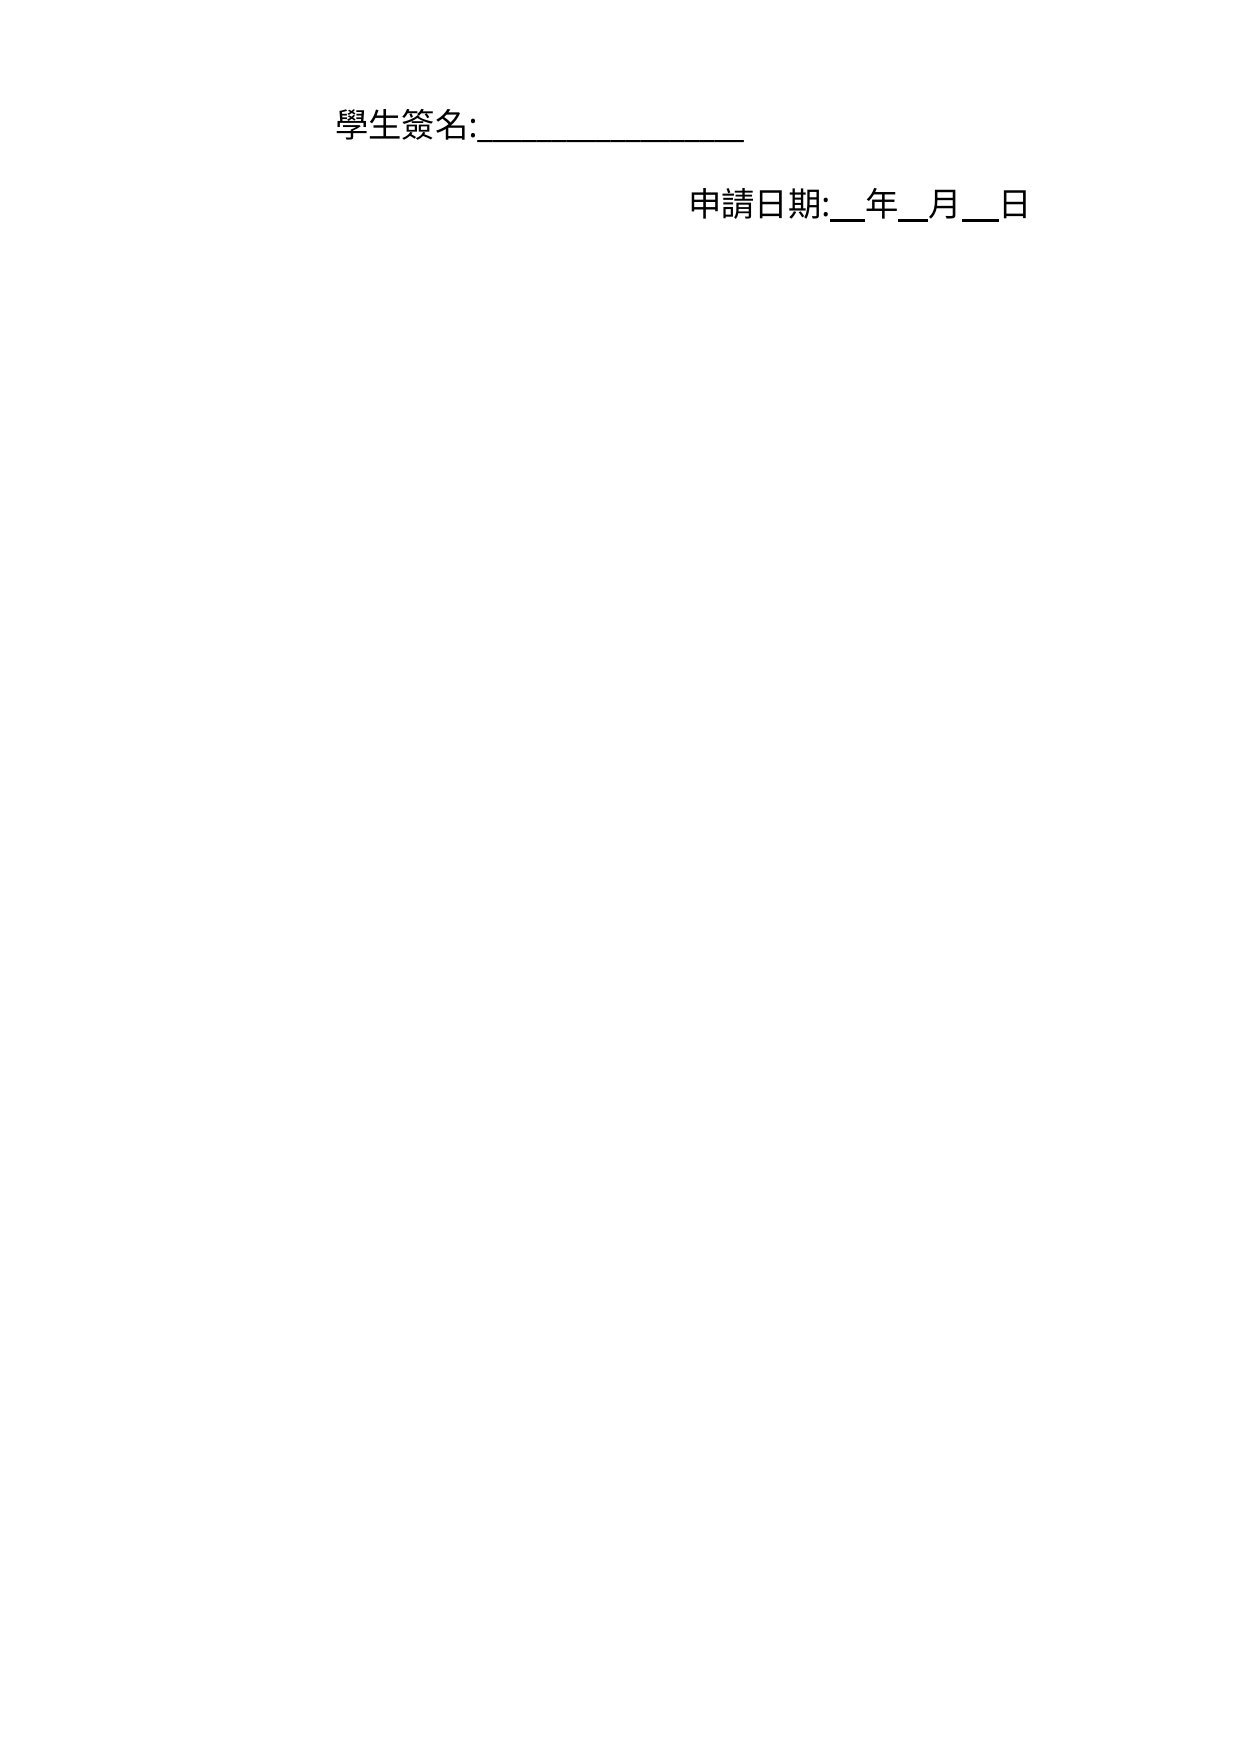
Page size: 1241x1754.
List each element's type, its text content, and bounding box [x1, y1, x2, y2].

text 申請日期: 年 月 日 [75, 163, 1032, 242]
text 學生簽名:__________________ [75, 83, 1049, 163]
